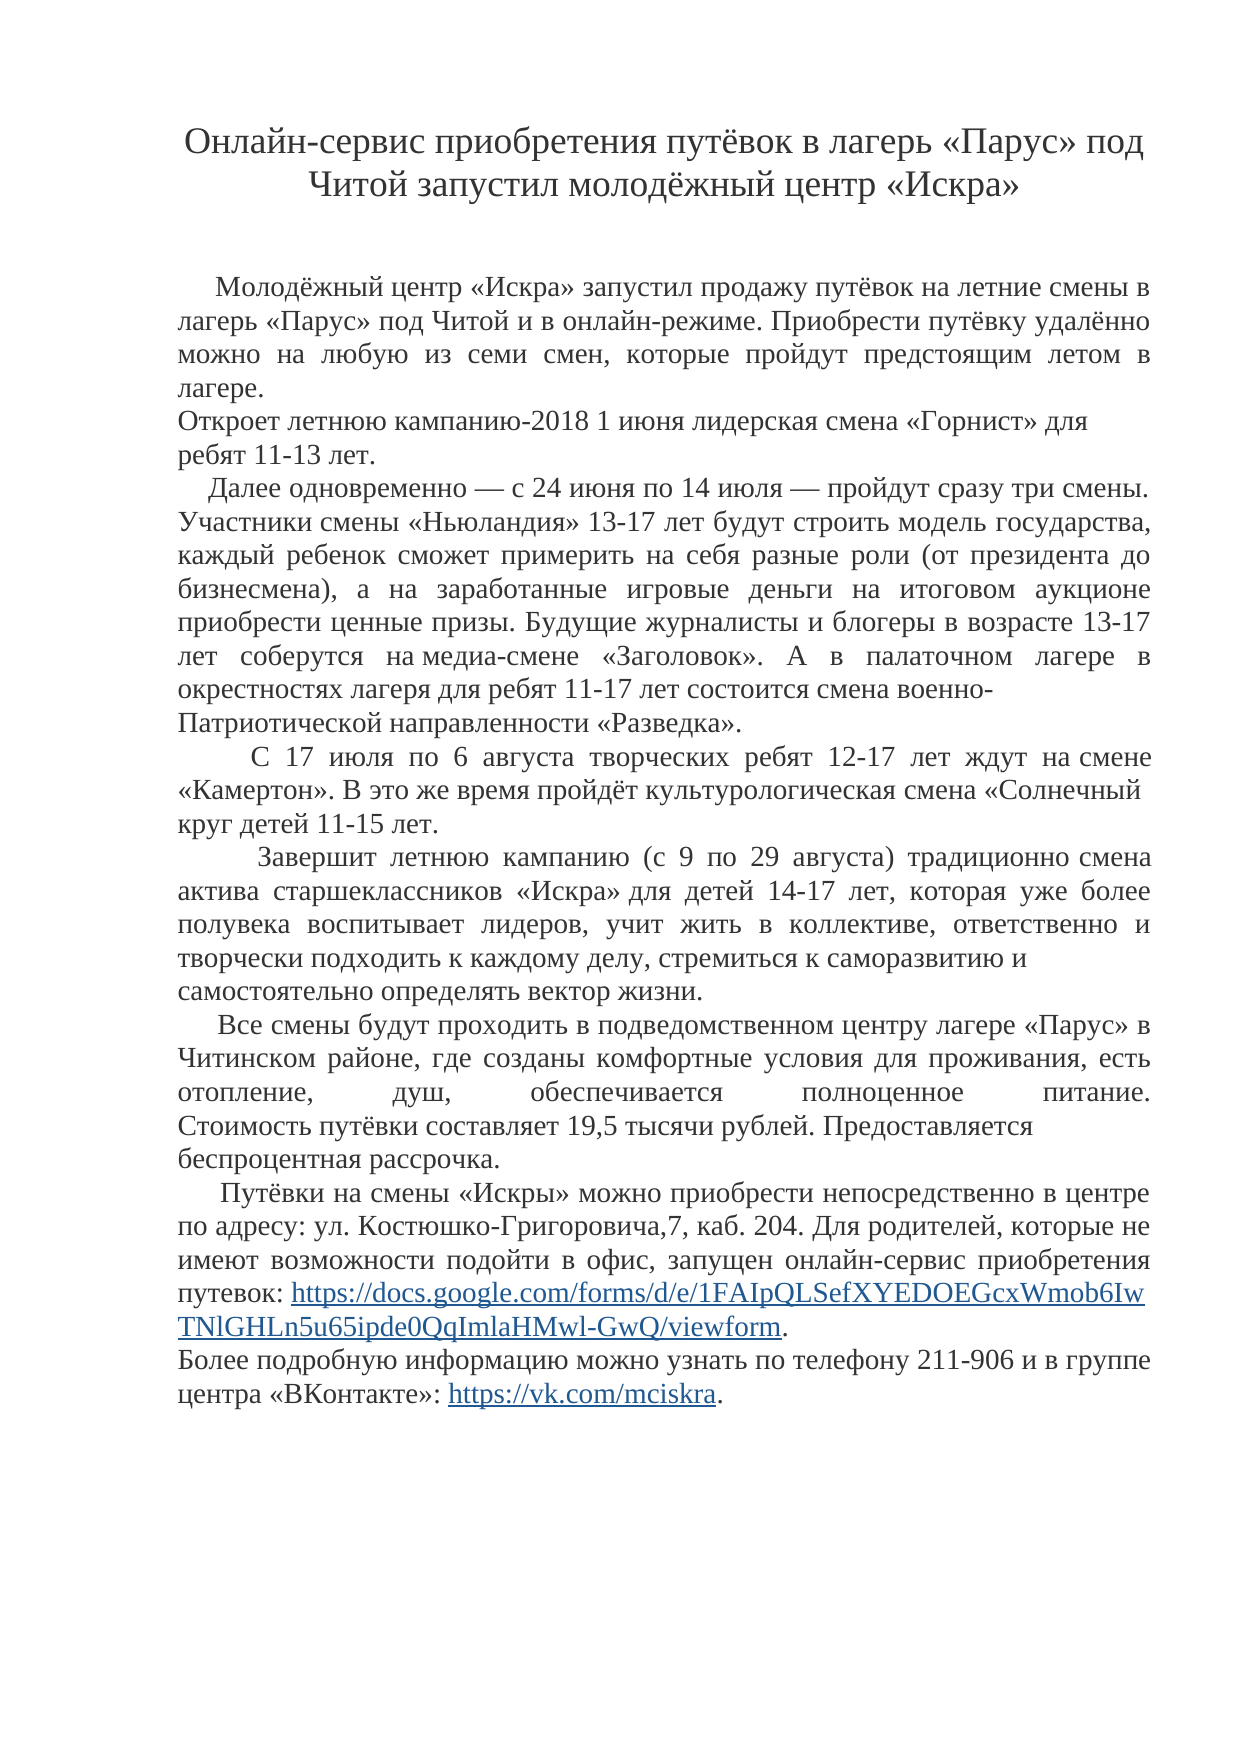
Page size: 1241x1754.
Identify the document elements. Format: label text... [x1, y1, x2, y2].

text ребят 11-13 лет. [177, 437, 1152, 470]
text круг детей 11-15 лет. [177, 806, 1152, 839]
text Онлайн-сервис приобретения путёвок в лагерь «Парус» под Читой запустил молодёжный центр «Искра» [177, 118, 1152, 204]
text Путёвки на смены «Искры» можно приобрести непосредственно в центре по адресу: ул. Костюшко-Григоровича,7, каб. 204. Для родителей, которые не имеют возможности подойти в офис, запущен онлайн-сервис приобретения путевок: https://docs.google.com/forms/d/e/1FAIpQLSefXYEDOEGcxWmob6IwTNlGHLn5u65ipde0QqImlaHMwl-GwQ/viewform. Более подробную информацию можно узнать по телефону 211-906 и в группе центра «ВКонтакте»: https://vk.com/mciskra. [177, 1175, 1152, 1409]
text Молодёжный центр «Искра» запустил продажу путёвок на летние смены в лагерь «Парус» под Читой и в онлайн-режиме. Приобрести путёвку удалённо можно на любую из семи смен, которые пройдут предстоящим летом в лагере. Откроет летнюю кампанию-2018 1 июня лидерская смена «Горнист» для [177, 269, 1152, 437]
text С 17 июля по 6 августа творческих ребят 12-17 лет ждут на смене «Камертон». В это же время пройдёт культурологическая смена «Солнечный [177, 739, 1152, 806]
text Завершит летнюю кампанию (с 9 по 29 августа) традиционно смена актива старшеклассников «Искра» для детей 14-17 лет, которая уже более полувека воспитывает лидеров, учит жить в коллективе, ответственно и творчески подходить к каждому делу, стремиться к саморазвитию и [177, 839, 1152, 973]
text Патриотической направленности «Разведка». [177, 705, 1152, 739]
text Далее одновременно — с 24 июня по 14 июля — пройдут сразу три смены. Участники смены «Ньюландия» 13-17 лет будут строить модель государства, каждый ребенок сможет примерить на себя разные роли (от президента до бизнесмена), а на заработанные игровые деньги на итоговом аукционе приобрести ценные призы. Будущие журналисты и блогеры в возрасте 13-17 лет соберутся на медиа-смене «Заголовок». А в палаточном лагере в окрестностях лагеря для ребят 11-17 лет состоится смена военно- [177, 470, 1152, 705]
text Все смены будут проходить в подведомственном центру лагере «Парус» в Читинском районе, где созданы комфортные условия для проживания, есть отопление, душ, обеспечивается полноценное питание. Стоимость путёвки составляет 19,5 тысячи рублей. Предоставляется [177, 1007, 1152, 1141]
text самостоятельно определять вектор жизни. [177, 973, 1152, 1007]
text беспроцентная рассрочка. [177, 1141, 1152, 1175]
